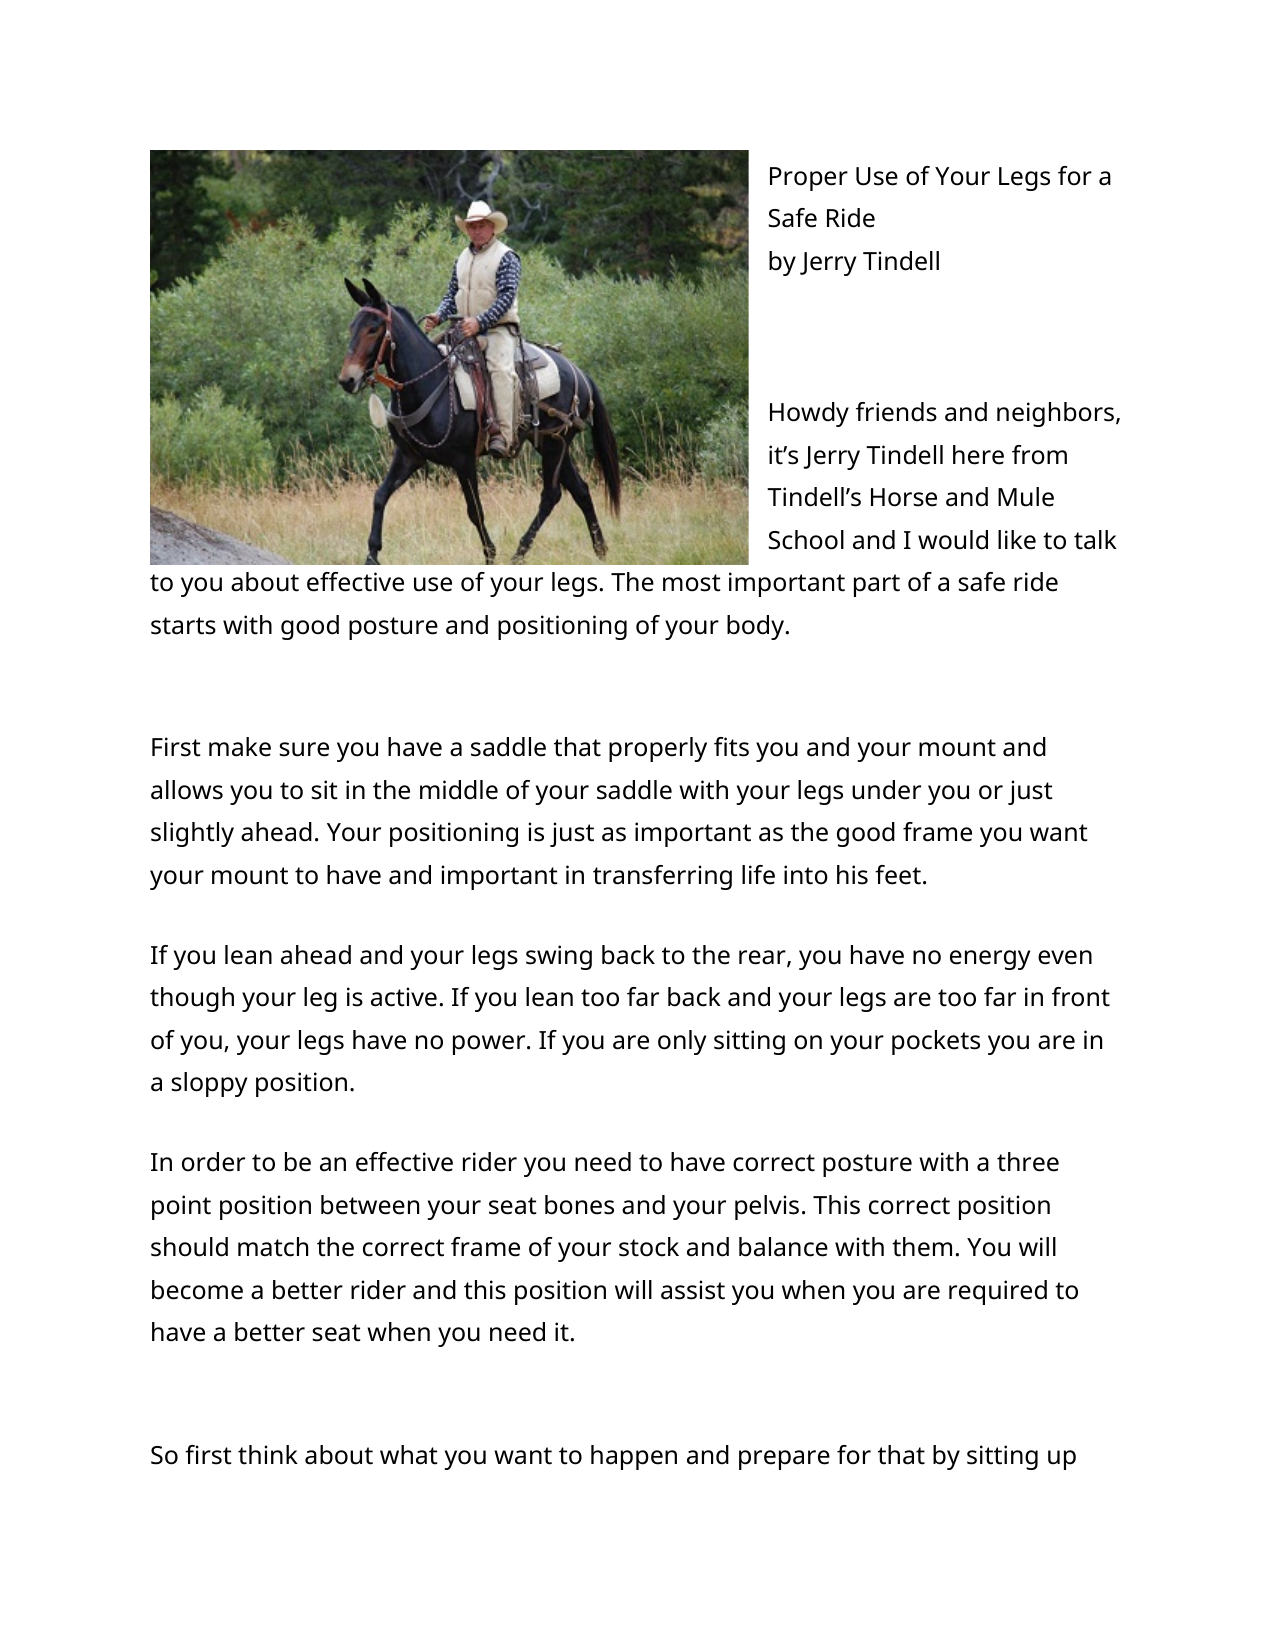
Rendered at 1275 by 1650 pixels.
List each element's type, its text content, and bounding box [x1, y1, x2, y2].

text Proper Use of Your Legs for a Safe Ride by Jerry Tindell [749, 150, 1125, 277]
text In order to be an effective rider you need to have correct posture with a three point position between your seat bones and your pelvis. This correct position should match the correct frame of your stock and balance with them. You will become a better rider and this position will assist you when you are required to have a better seat when you need it. [150, 1137, 1125, 1349]
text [150, 1387, 1125, 1472]
text If you lean ahead and your legs swing back to the rear, you have no energy even though your leg is active. If you lean too far back and your legs are too far in front of you, your legs have no power. If you are only sitting on your pockets you are in a sloppy position. [150, 929, 1125, 1099]
text First make sure you have a saddle that properly fits you and your mount and allows you to sit in the middle of your saddle with your legs under you or just slightly ahead. Your positioning is just as important as the good frame you want your mount to have and important in transferring life into his feet. [150, 679, 1125, 892]
picture [150, 150, 749, 565]
text Howdy friends and neighbors, it’s Jerry Tindell here from Tindell’s Horse and Mule School and I would like to talk to you about effective use of your legs. The most important part of a safe ride starts with good posture and positioning of your body. [150, 315, 1125, 642]
